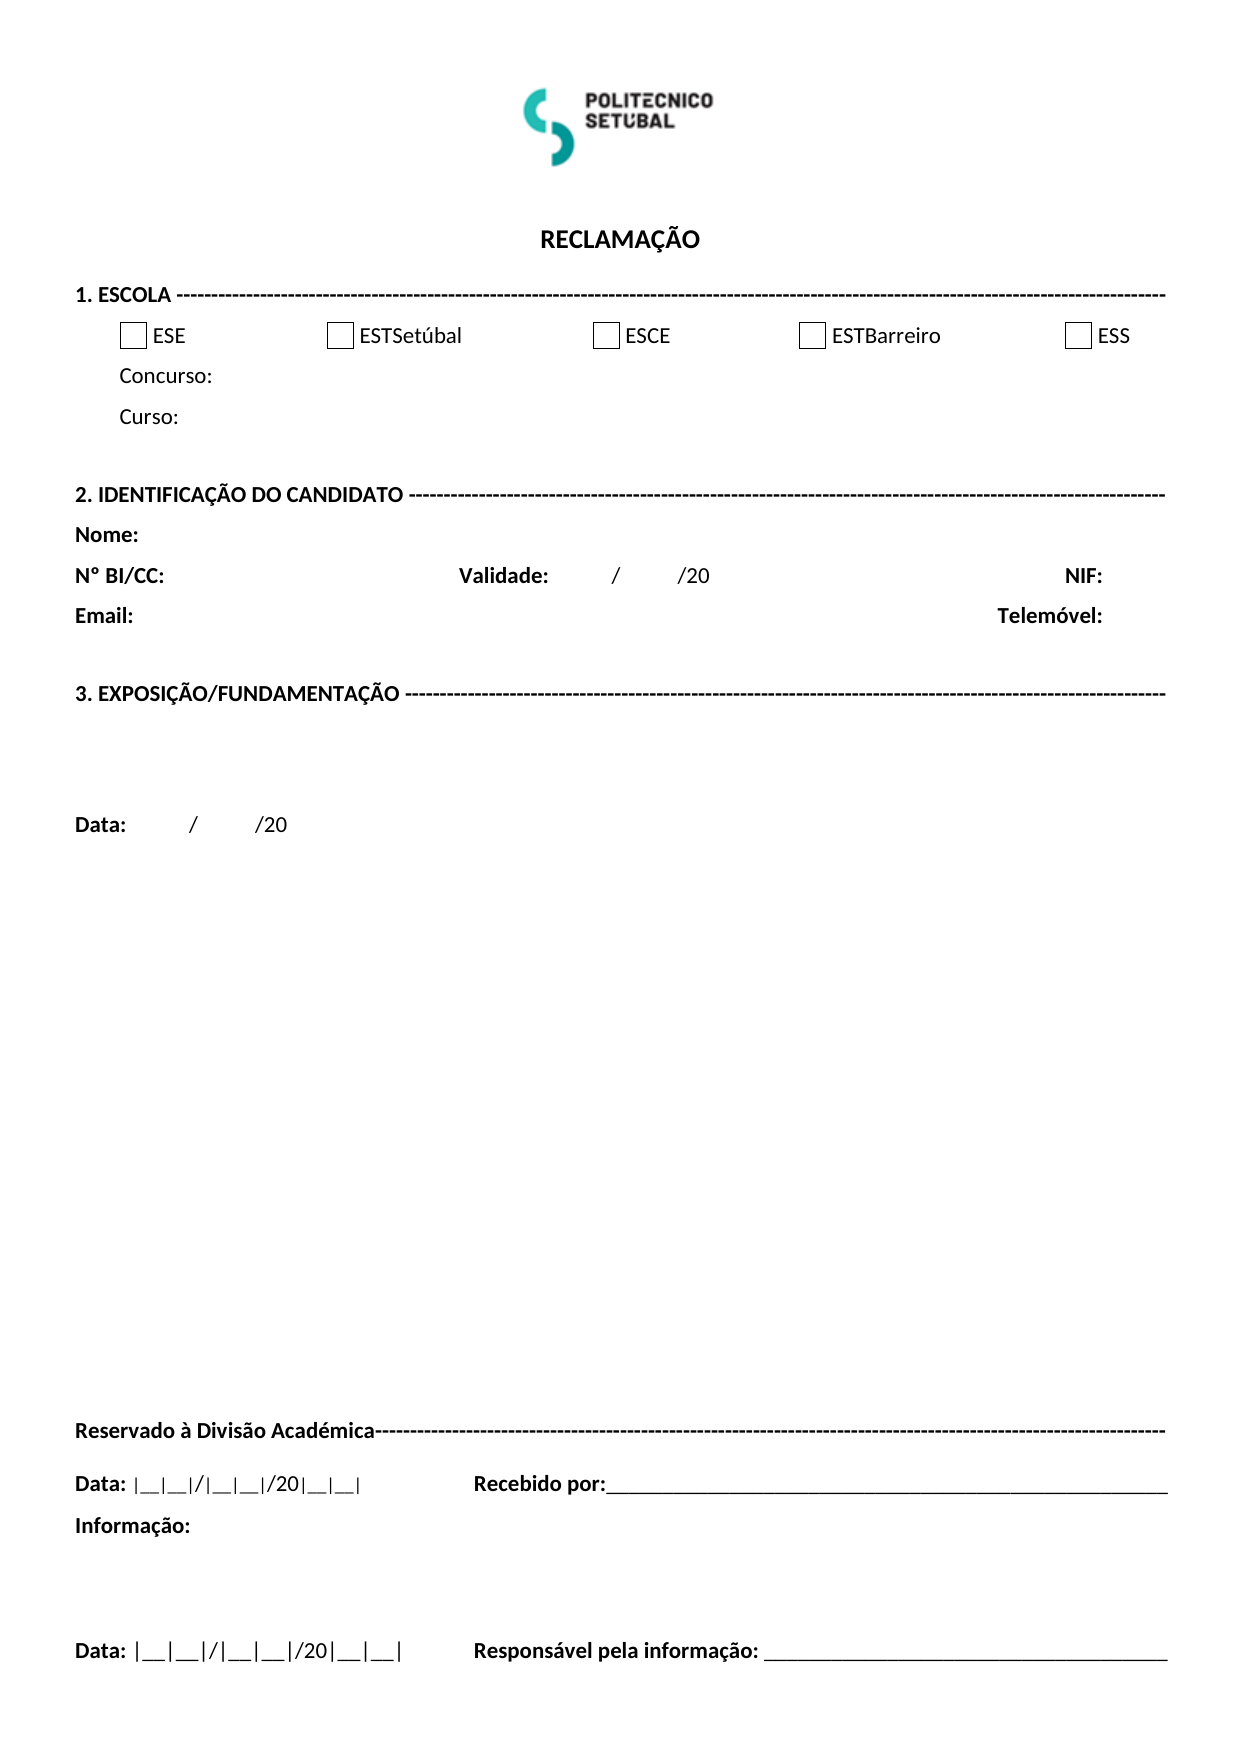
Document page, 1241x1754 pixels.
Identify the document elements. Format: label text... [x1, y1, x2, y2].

picture [478, 44, 762, 198]
text Data: / /20 [75, 811, 1165, 839]
text 2. IDENTIFICAÇÃO DO CANDIDATO [75, 480, 1165, 508]
text ESE ESTSetúbal ESCE ESTBarreiro ESS [75, 321, 1165, 349]
text Nº BI/CC: Validade: / /20 NIF: [75, 561, 1165, 589]
text RECLAMAÇÃO [75, 222, 1165, 255]
text Concurso: [119, 361, 1165, 389]
text 1. ESCOLA [75, 280, 1165, 308]
text Nome: [75, 521, 1165, 548]
text Curso: [119, 402, 1165, 430]
text Email: Telemóvel: [75, 602, 1165, 629]
text 3. EXPOSIÇÃO/FUNDAMENTAÇÃO [75, 679, 1165, 708]
